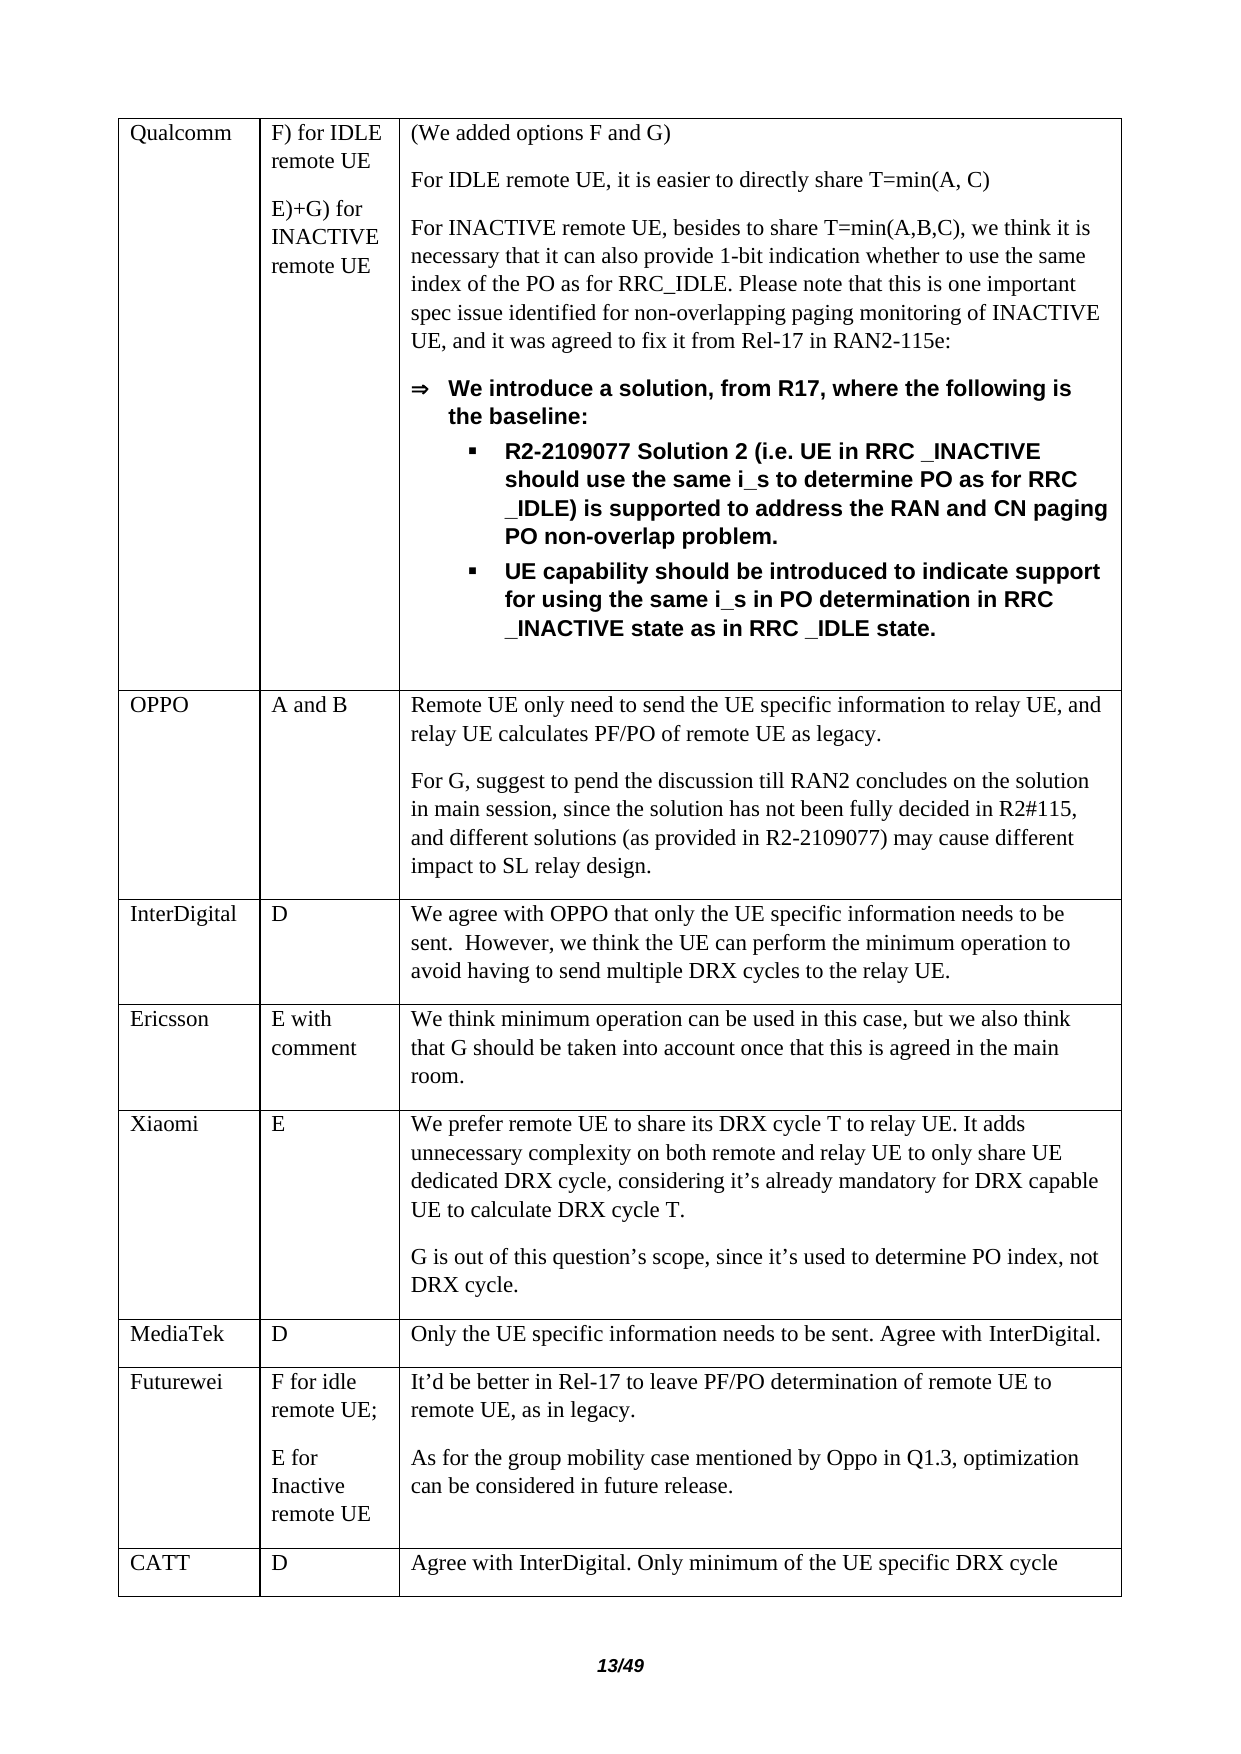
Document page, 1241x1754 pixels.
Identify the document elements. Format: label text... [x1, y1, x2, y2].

table_cell E [261, 1111, 399, 1319]
table_cell CATT [119, 1549, 259, 1596]
table_cell We think minimum operation can be used in this case, but we also think that G should be taken into account once that this is agreed in the main room. [400, 1005, 1121, 1109]
table_cell Only the UE specific information needs to be sent. Agree with InterDigital. [400, 1320, 1121, 1367]
table_cell It’d be better in Rel-17 to leave PF/PO determination of remote UE to remote UE, as in legacy. As for the group mobility case mentioned by Oppo in Q1.3, optimization can be considered in future release. [400, 1368, 1121, 1548]
table_cell D [261, 1320, 399, 1367]
table_cell InterDigital [119, 900, 259, 1004]
table_cell F for idle remote UE; E for Inactive remote UE [261, 1368, 399, 1548]
table_cell D [261, 900, 399, 1004]
table_cell (We added options F and G) For IDLE remote UE, it is easier to directly share T=min(A, C) For INACTIVE remote UE, besides to share T=min(A,B,C), we think it is necessary that it can also provide 1-bit indication whether to use the same index of the PO as for RRC_IDLE. Please note that this is one important spec issue identified for non-overlapping paging monitoring of INACTIVE UE, and it was agreed to fix it from Rel-17 in RAN2-115e: We introduce a solution, from R17, where the following is the baseline: R2-2109077 Solution 2 (i.e. UE in RRC _INACTIVE should use the same i_s to determine PO as for RRC _IDLE) is supported to address the RAN and CN paging PO non-overlap problem. UE capability should be introduced to indicate support for using the same i_s in PO determination in RRC _INACTIVE state as in RRC _IDLE state. [400, 119, 1121, 690]
table_cell D [261, 1549, 399, 1596]
table_cell OPPO [119, 691, 259, 899]
table_cell We agree with OPPO that only the UE specific information needs to be sent. However, we think the UE can perform the minimum operation to avoid having to send multiple DRX cycles to the relay UE. [400, 900, 1121, 1004]
table_cell Ericsson [119, 1005, 259, 1109]
table_cell MediaTek [119, 1320, 259, 1367]
table_cell A and B [261, 691, 399, 899]
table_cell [400, 1549, 1121, 1596]
table_cell Xiaomi [119, 1111, 259, 1319]
table_cell F) for IDLE remote UE E)+G) for INACTIVE remote UE [261, 119, 399, 690]
table_cell We prefer remote UE to share its DRX cycle T to relay UE. It adds unnecessary complexity on both remote and relay UE to only share UE dedicated DRX cycle, considering it’s already mandatory for DRX capable UE to calculate DRX cycle T. G is out of this question’s scope, since it’s used to determine PO index, not DRX cycle. [400, 1111, 1121, 1319]
table_cell E with comment [261, 1005, 399, 1109]
table_cell Futurewei [119, 1368, 259, 1548]
table_cell Remote UE only need to send the UE specific information to relay UE, and relay UE calculates PF/PO of remote UE as legacy. For G, suggest to pend the discussion till RAN2 concludes on the solution in main session, since the solution has not been fully decided in R2#115, and different solutions (as provided in R2-2109077) may cause different impact to SL relay design. [400, 691, 1121, 899]
table_cell Qualcomm [119, 119, 259, 690]
